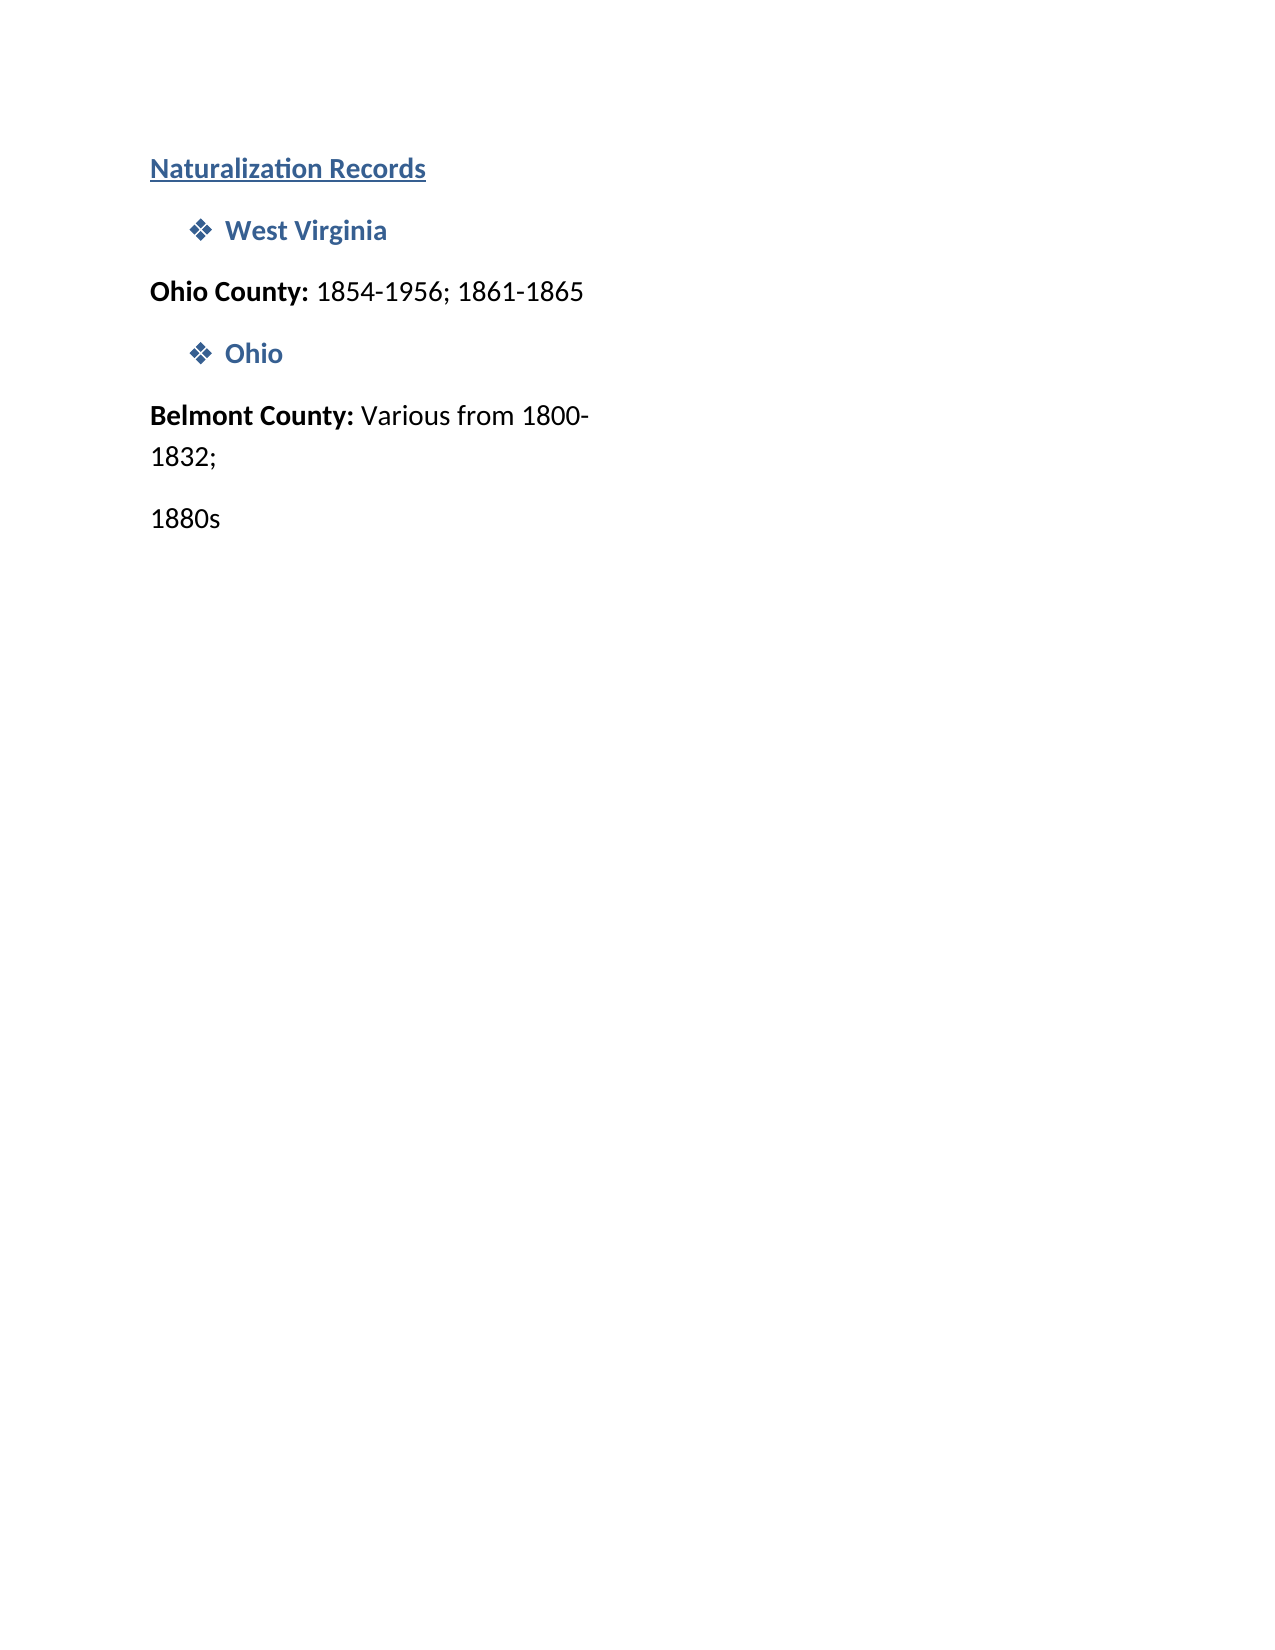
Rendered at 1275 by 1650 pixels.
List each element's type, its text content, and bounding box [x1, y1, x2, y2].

text Belmont County: Various from 1800-1832; [150, 397, 600, 474]
list Ohio [187, 335, 600, 371]
text Ohio County: 1854-1956; 1861-1865 [150, 273, 600, 309]
text Naturalization Records [150, 150, 600, 186]
text 1880s [150, 500, 600, 535]
list West Virginia [187, 212, 600, 247]
